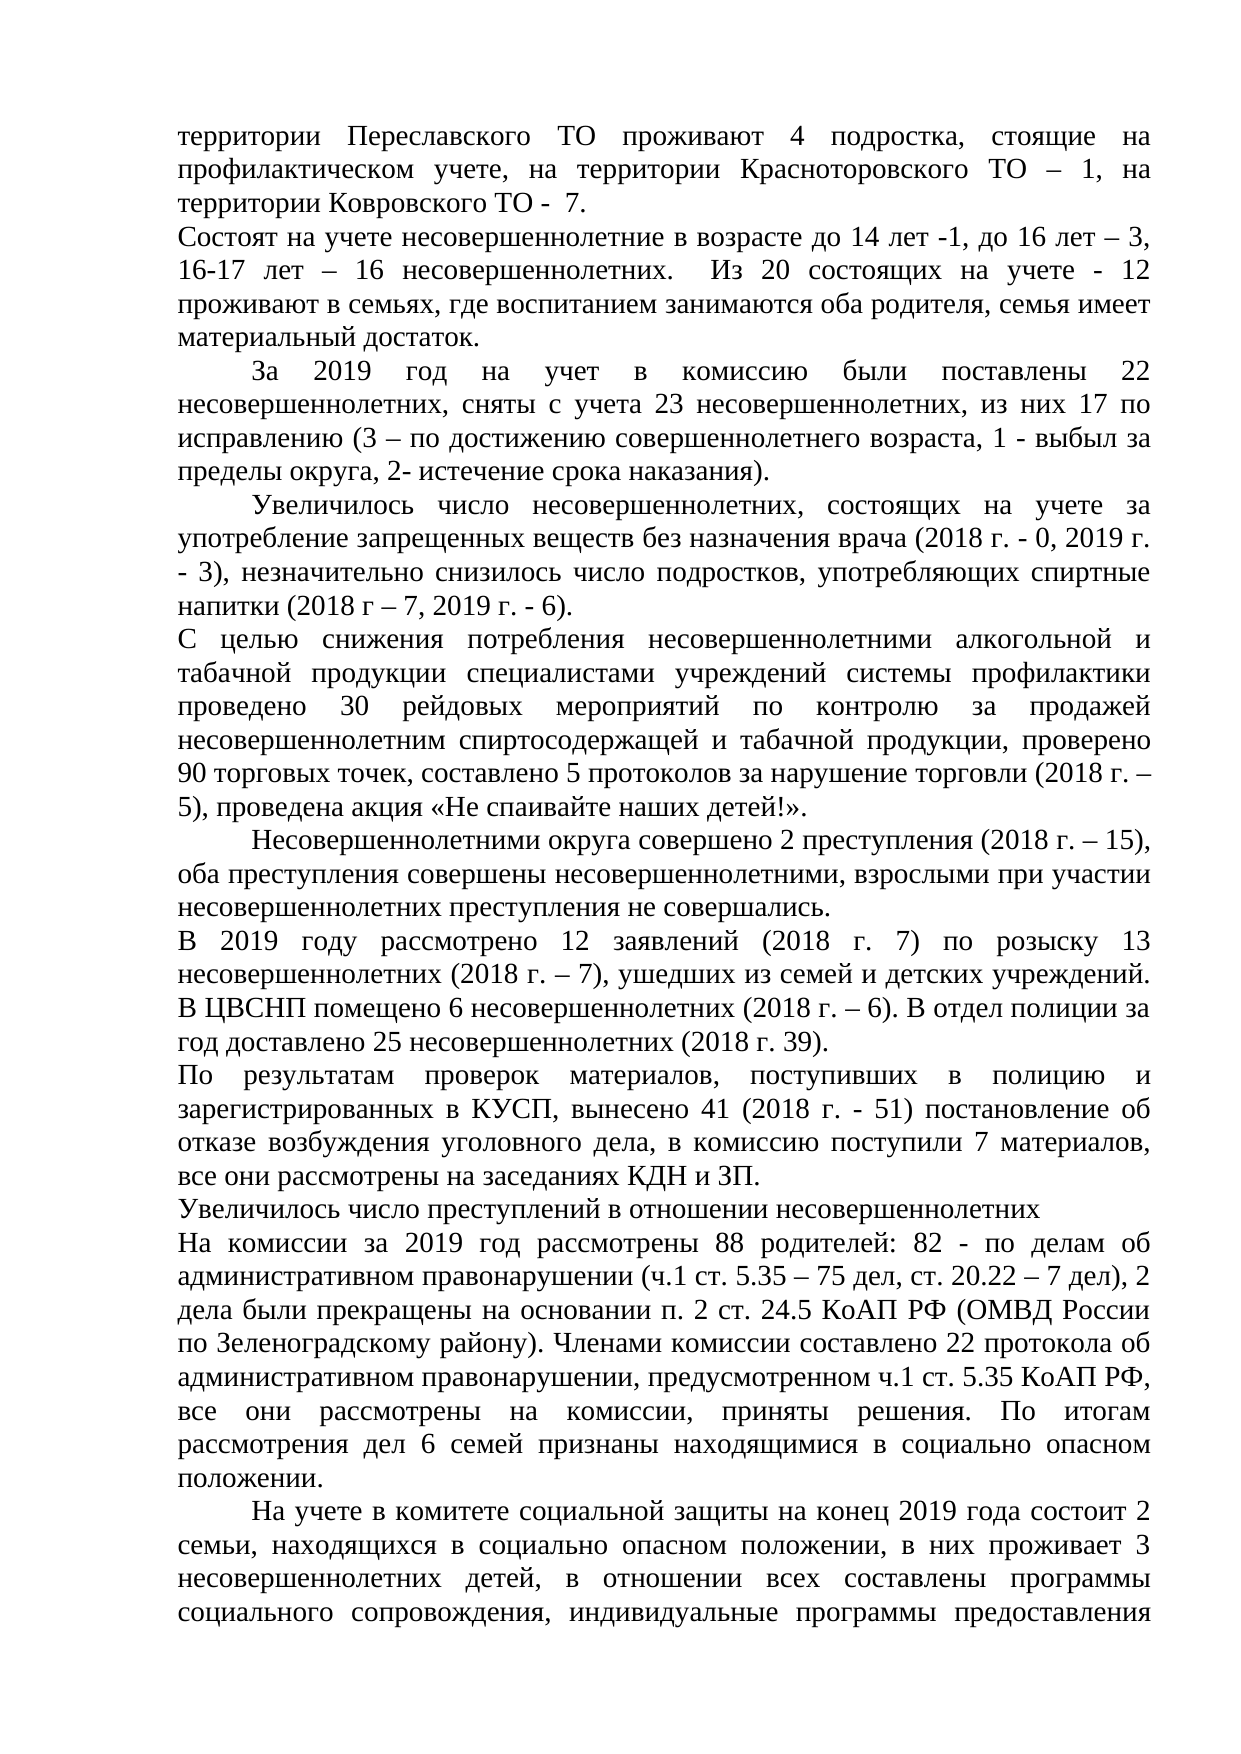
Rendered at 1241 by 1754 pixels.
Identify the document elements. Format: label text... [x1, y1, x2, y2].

text На комиссии за 2019 год рассмотрены 88 родителей: 82 - по делам об административном правонарушении (ч.1 ст. 5.35 – 75 дел, ст. 20.22 – 7 дел), 2 дела были прекращены на основании п. 2 ст. 24.5 КоАП РФ (ОМВД России по Зеленоградскому району). Членами комиссии составлено 22 протокола об административном правонарушении, предусмотренном ч.1 ст. 5.35 КоАП РФ, все они рассмотрены на комиссии, приняты решения. По итогам рассмотрения дел 6 семей признаны находящимися в социально опасном положении. [177, 1225, 1152, 1493]
text С целью снижения потребления несовершеннолетними алкогольной и табачной продукции специалистами учреждений системы профилактики проведено 30 рейдовых мероприятий по контролю за продажей несовершеннолетним спиртосодержащей и табачной продукции, проверено 90 торговых точек, составлено 5 протоколов за нарушение торговли (2018 г. – 5), проведена акция «Не спаивайте наших детей!». [177, 621, 1152, 822]
text В 2019 году рассмотрено 12 заявлений (2018 г. 7) по розыску 13 несовершеннолетних (2018 г. – 7), ушедших из семей и детских учреждений. В ЦВСНП помещено 6 несовершеннолетних (2018 г. – 6). В отдел полиции за год доставлено 25 несовершеннолетних (2018 г. 39). [177, 923, 1152, 1057]
text Увеличилось число преступлений в отношении несовершеннолетних [177, 1191, 1152, 1225]
text Увеличилось число несовершеннолетних, состоящих на учете за употребление запрещенных веществ без назначения врача (2018 г. - 0, 2019 г. - 3), незначительно снизилось число подростков, употребляющих спиртные напитки (2018 г – 7, 2019 г. - 6). [177, 487, 1152, 621]
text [177, 118, 1152, 219]
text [177, 1493, 1152, 1627]
text За 2019 год на учет в комиссию были поставлены 22 несовершеннолетних, сняты с учета 23 несовершеннолетних, из них 17 по исправлению (3 – по достижению совершеннолетнего возраста, 1 - выбыл за пределы округа, 2- истечение срока наказания). [177, 353, 1152, 487]
text Состоят на учете несовершеннолетние в возрасте до 14 лет -1, до 16 лет – 3, 16-17 лет – 16 несовершеннолетних. Из 20 состоящих на учете - 12 проживают в семьях, где воспитанием занимаются оба родителя, семья имеет материальный достаток. [177, 219, 1152, 353]
text Несовершеннолетними округа совершено 2 преступления (2018 г. – 15), оба преступления совершены несовершеннолетними, взрослыми при участии несовершеннолетних преступления не совершались. [177, 822, 1152, 923]
text По результатам проверок материалов, поступивших в полицию и зарегистрированных в КУСП, вынесено 41 (2018 г. - 51) постановление об отказе возбуждения уголовного дела, в комиссию поступили 7 материалов, все они рассмотрены на заседаниях КДН и ЗП. [177, 1057, 1152, 1191]
